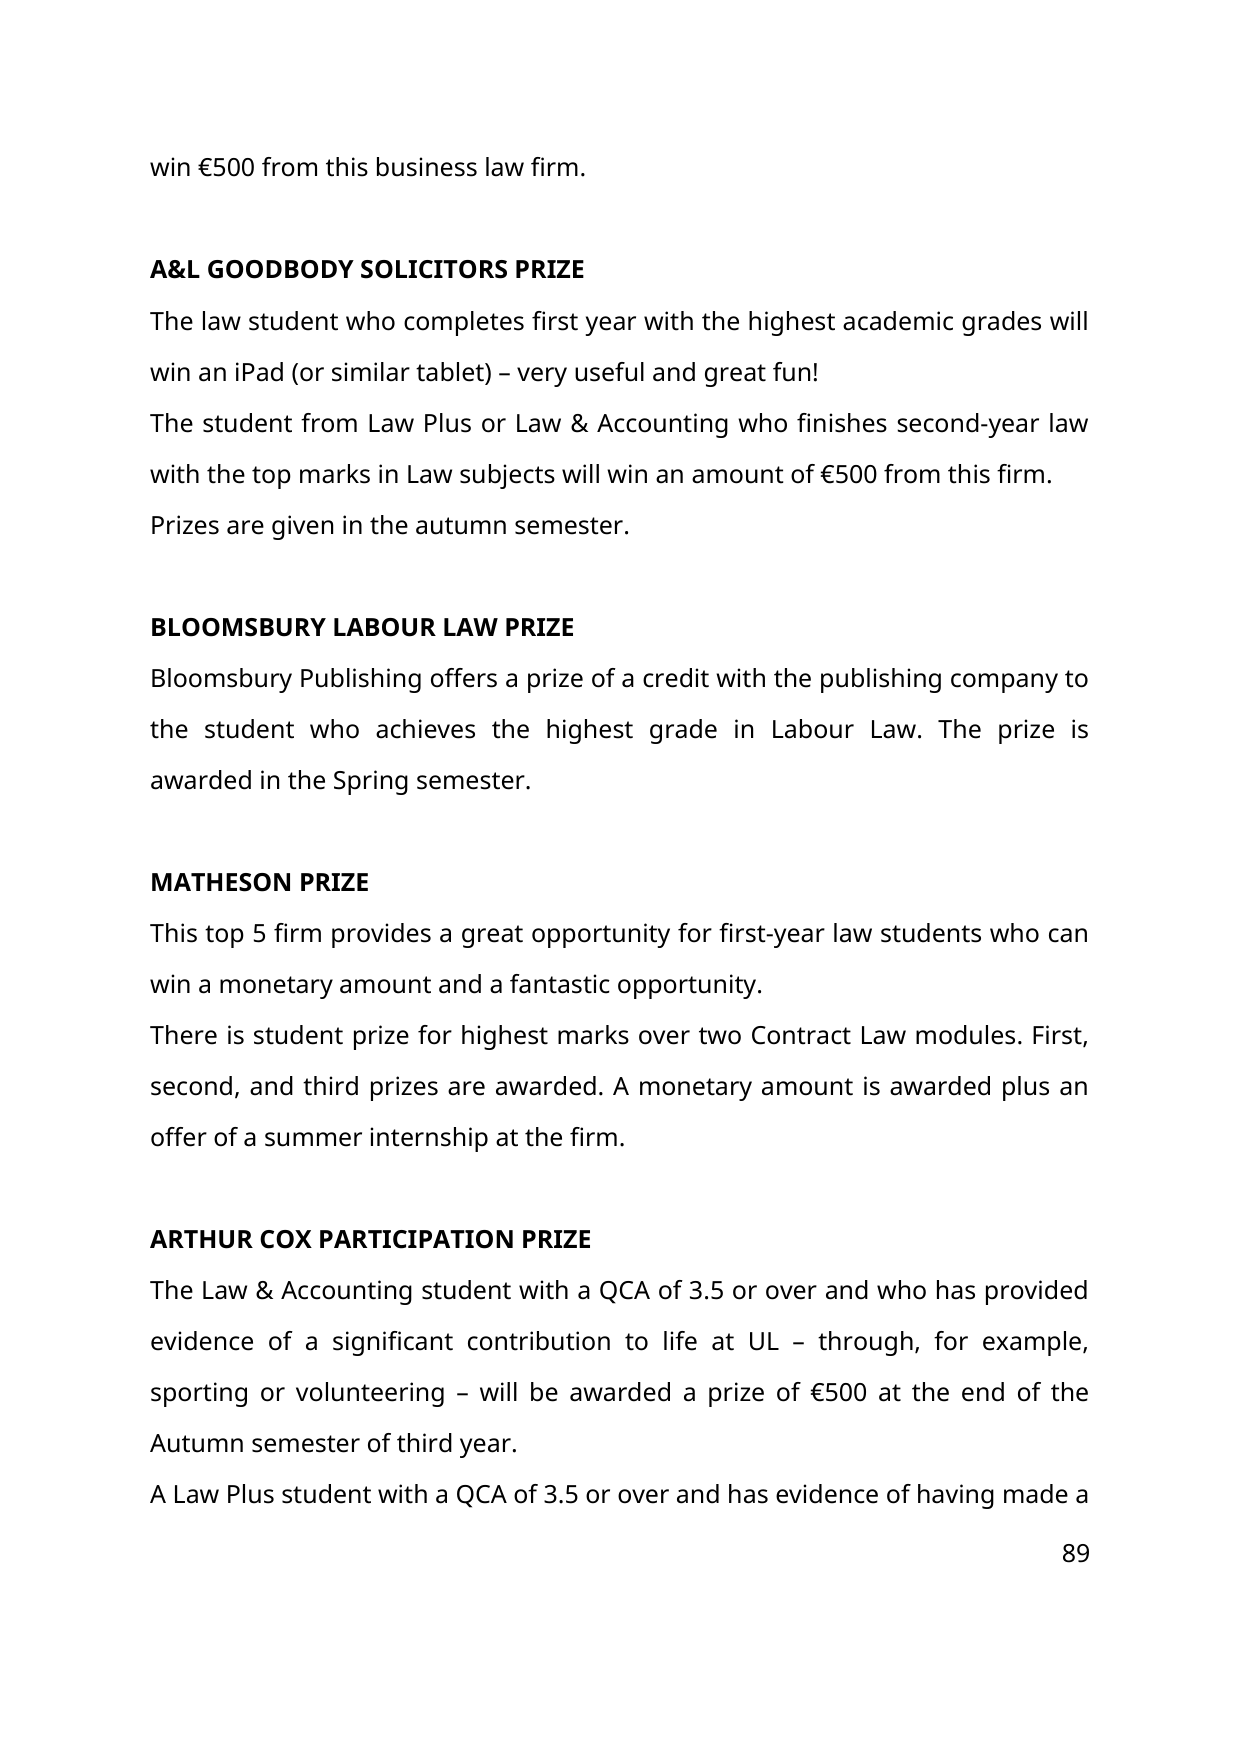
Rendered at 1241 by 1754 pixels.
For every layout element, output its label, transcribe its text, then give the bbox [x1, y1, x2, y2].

text Prizes are given in the autumn semester. [150, 507, 1090, 541]
text ARTHUR COX PARTICIPATION PRIZE [150, 1222, 1090, 1256]
text A&L GOODBODY SOLICITORS PRIZE [150, 252, 1090, 286]
text BLOOMSBURY LABOUR LAW PRIZE [150, 609, 1090, 643]
text The student from Law Plus or Law & Accounting who finishes second-year law with the top marks in Law subjects will win an amount of €500 from this firm. [150, 405, 1090, 490]
text The Law & Accounting student with a QCA of 3.5 or over and who has provided evidence of a significant contribution to life at UL – through, for example, sporting or volunteering – will be awarded a prize of €500 at the end of the Autumn semester of third year. [150, 1273, 1090, 1460]
text There is student prize for highest marks over two Contract Law modules. First, second, and third prizes are awarded. A monetary amount is awarded plus an offer of a summer internship at the firm. [150, 1018, 1090, 1154]
text This top 5 firm provides a great opportunity for first-year law students who can win a monetary amount and a fantastic opportunity. [150, 916, 1090, 1001]
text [150, 1477, 1090, 1511]
text win €500 from this business law firm. [150, 150, 1090, 184]
text Bloomsbury Publishing offers a prize of a credit with the publishing company to the student who achieves the highest grade in Labour Law. The prize is awarded in the Spring semester. [150, 660, 1090, 797]
text MATHESON PRIZE [150, 864, 1090, 899]
text The law student who completes first year with the highest academic grades will win an iPad (or similar tablet) – very useful and great fun! [150, 303, 1090, 388]
